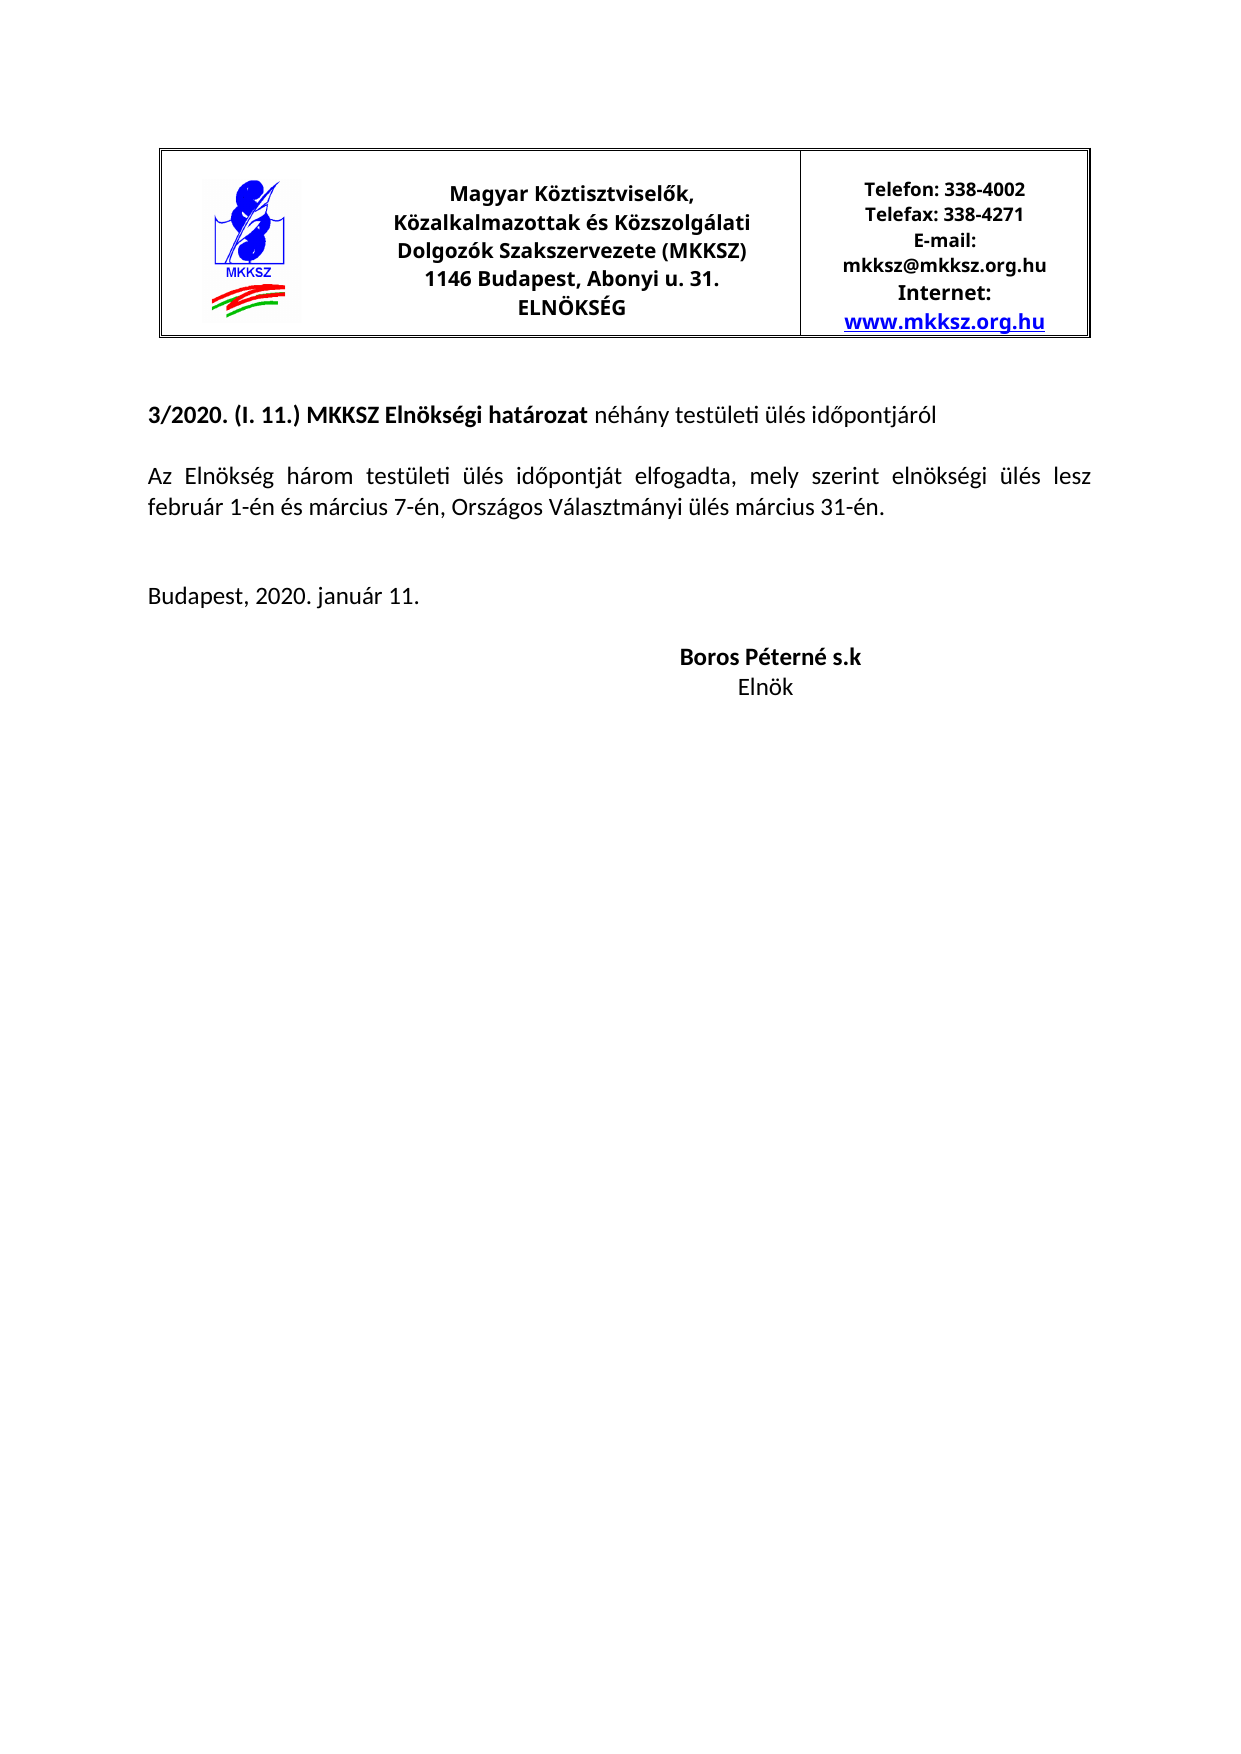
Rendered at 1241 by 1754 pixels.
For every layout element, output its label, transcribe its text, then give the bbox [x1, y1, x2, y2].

table_header Magyar Köztisztviselők, Közalkalmazottak és Közszolgálati Dolgozók Szakszervezete (MKKSZ) 1146 Budapest, Abonyi u. 31. ELNÖKSÉG [343, 151, 800, 335]
text 3/2020. (I. 11.) MKKSZ Elnökségi határozat néhány testületi ülés időpontjáról [148, 399, 1093, 430]
text Budapest, 2020. január 11. [148, 580, 1093, 611]
text Az Elnökség három testületi ülés időpontját elfogadta, mely szerint elnökségi ülés lesz február 1-én és március 7-én, Országos Választmányi ülés március 31-én. [148, 460, 1093, 521]
text Boros Péterné s.k [148, 641, 1093, 672]
table_header [162, 151, 343, 335]
text Elnök [664, 672, 1093, 702]
table_header Telefon: 338-4002 Telefax: 338-4271 E-mail: mkksz@mkksz.org.hu Internet: www.mkksz.org.hu [801, 151, 1087, 335]
